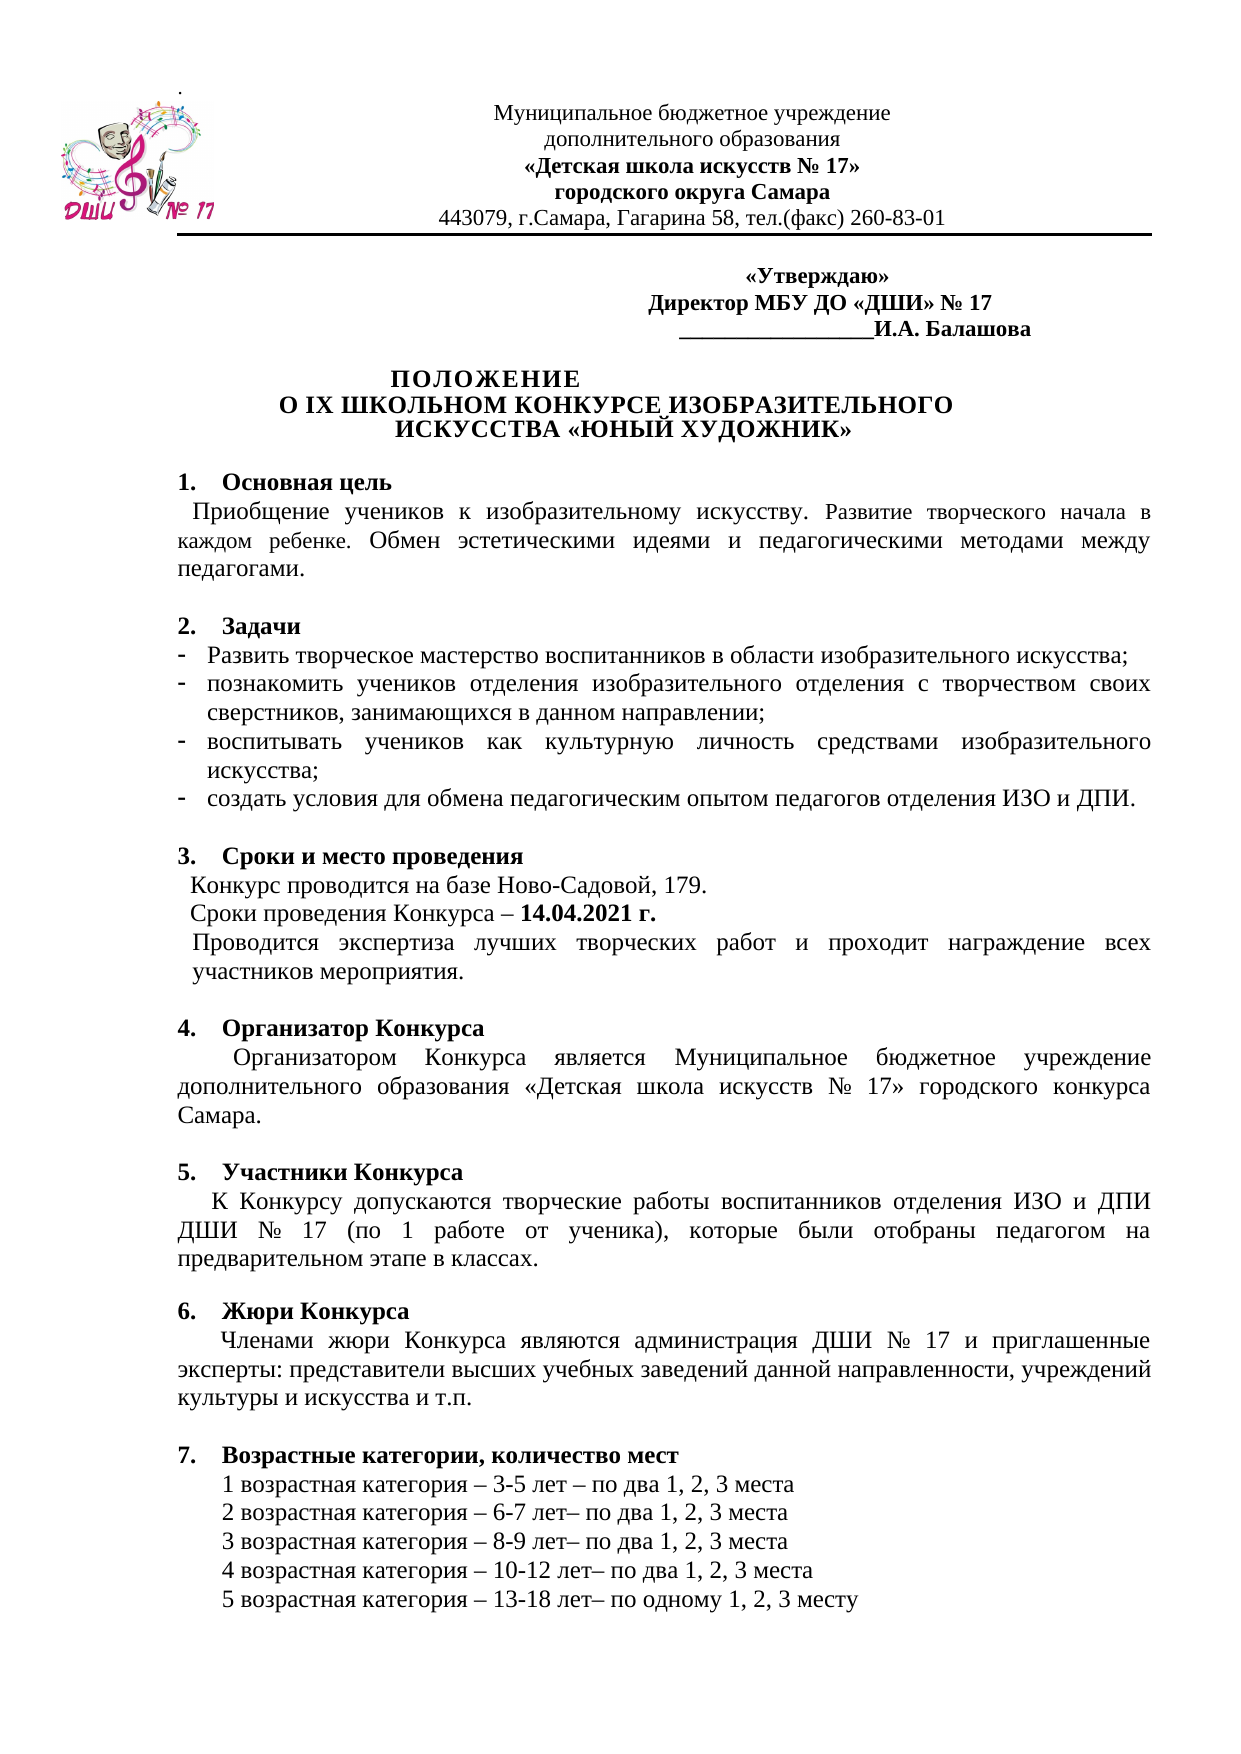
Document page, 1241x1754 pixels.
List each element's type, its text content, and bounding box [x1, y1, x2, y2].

list 2 возрастная категория – 6-7 лет– по два 1, 2, 3 места [177, 1497, 1152, 1526]
text дополнительного образования [214, 125, 1152, 152]
list Сроки и место проведения [177, 841, 1152, 870]
text «Детская школа искусств № 17» [214, 152, 1152, 178]
list Участники Конкурса [177, 1157, 1152, 1186]
text _________________И.А. Балашова [177, 315, 1152, 341]
text Сроки проведения Конкурса – 14.04.2021 г. [177, 898, 1152, 927]
text О IX ШКОЛЬНОМ КОНКУРСЕ ИЗОБРАЗИТЕЛЬНОГО ИСКУССТВА «ЮНЫЙ ХУДОЖНИК» [207, 394, 1026, 442]
text .Самара, Гагарина 58, тел.(факс) 260-83-01 [177, 204, 1152, 233]
text Организатором Конкурса является Муниципальное бюджетное учреждение дополнительного образования «Детская школа искусств № 17» городского конкурса Самара. [177, 1042, 1152, 1128]
text Конкурс проводится на базе Ново-Садовой, 179. [177, 870, 1152, 898]
list Задачи [177, 611, 1152, 640]
text городского округа Самара [214, 178, 1152, 204]
list Развить творческое мастерство воспитанников в области изобразительного искусства; [177, 640, 1152, 668]
list Возрастные категории, количество мест [177, 1440, 1152, 1469]
text ПОЛОЖЕНИЕ [177, 368, 1026, 392]
text Членами жюри Конкурса являются администрация ДШИ № 17 и приглашенные эксперты: представители высших учебных заведений данной направленности, учреждений культуры и искусства и т.п. [177, 1325, 1152, 1411]
list воспитывать учеников как культурную личность средствами изобразительного искусства; [177, 726, 1152, 783]
text Проводится экспертиза лучших творческих работ и проходит награждение всех участников мероприятия. [192, 927, 1152, 985]
list познакомить учеников отделения изобразительного отделения с творчеством своих сверстников, занимающихся в данном направлении; [177, 668, 1152, 726]
text Приобщение учеников к изобразительному искусству. Развитие творческого начала в каждом ребенке. Обмен эстетическими идеями и педагогическими методами между педагогами. [177, 496, 1152, 582]
text Муниципальное бюджетное учреждение [177, 99, 1152, 125]
list 3 возрастная категория – 8-9 лет– по два 1, 2, 3 места [177, 1526, 1152, 1555]
picture [61, 101, 214, 220]
list Основная цель [177, 467, 1152, 496]
list 1 возрастная категория – 3-5 лет – по два 1, 2, 3 места [177, 1469, 1152, 1497]
list создать условия для обмена педагогическим опытом педагогов отделения ИЗО и ДПИ. [177, 783, 1152, 812]
list Жюри Конкурса [177, 1296, 1152, 1325]
list 5 возрастная категория – 13-18 лет– по одному 1, 2, 3 месту [177, 1584, 1152, 1612]
list Организатор Конкурса [177, 1013, 1152, 1042]
text К Конкурсу допускаются творческие работы воспитанников отделения ИЗО и ДПИ ДШИ № 17 (по 1 работе от ученика), которые были отобраны педагогом на предварительном этапе в классах. [177, 1186, 1152, 1272]
list 4 возрастная категория – 10-12 лет– по два 1, 2, 3 места [222, 1555, 1152, 1584]
text Директор МБУ ДО «ДШИ» № 17 [177, 289, 1152, 315]
text «Утверждаю» [177, 262, 1152, 289]
